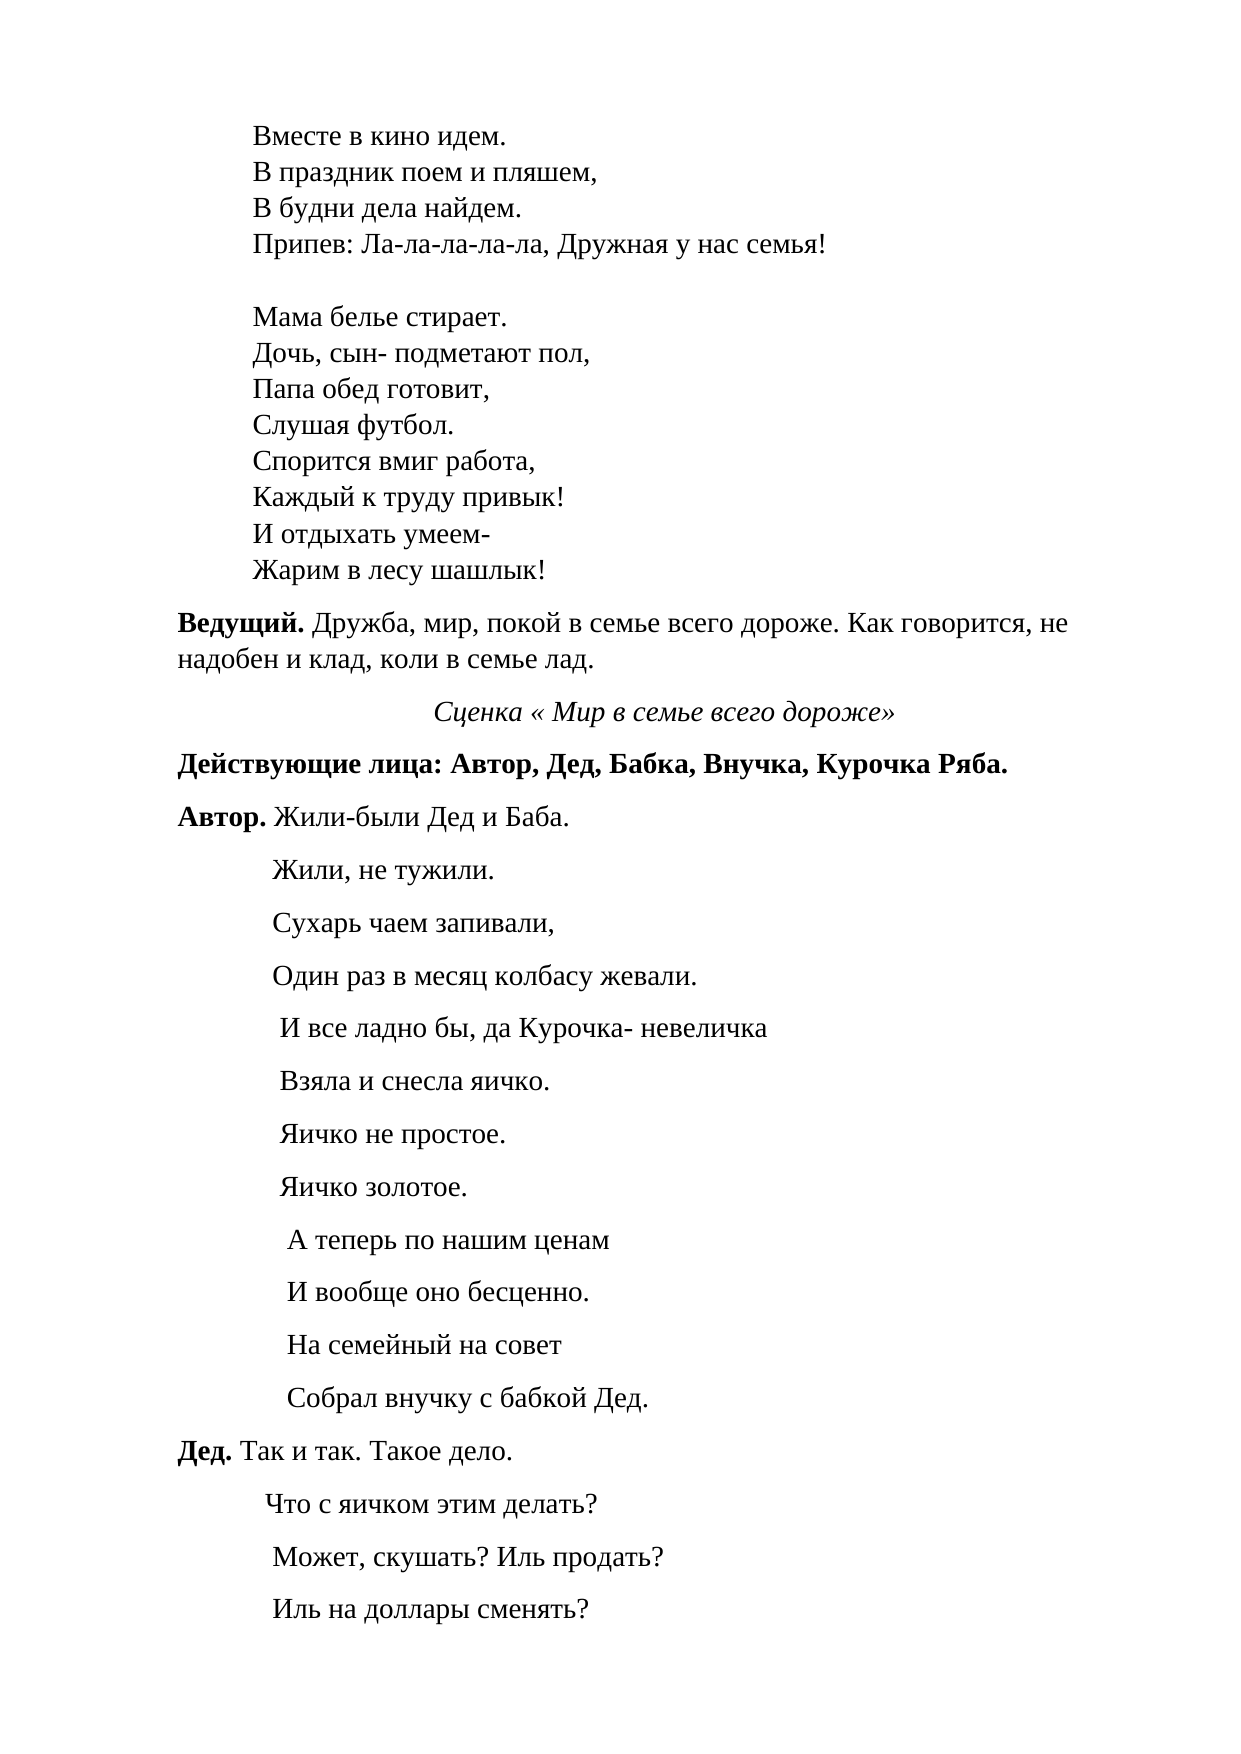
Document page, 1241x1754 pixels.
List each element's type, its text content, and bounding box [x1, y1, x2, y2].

text Автор. Жили-были Дед и Баба. [177, 799, 1152, 833]
text Действующие лица: Автор, Дед, Бабка, Внучка, Курочка Ряба. [177, 746, 1152, 780]
list Мама белье стирает. [252, 299, 1152, 332]
list Вместе в кино идем. [252, 118, 1152, 152]
text Жили, не тужили. [177, 852, 1152, 886]
list Жарим в лесу шашлык! [252, 552, 1152, 585]
text Яичко золотое. [177, 1169, 1152, 1202]
text Иль на доллары сменять? [177, 1591, 1152, 1625]
text А теперь по нашим ценам [177, 1222, 1152, 1255]
list Припев: Ла-ла-ла-ла-ла, Дружная у нас семья! [252, 227, 1152, 260]
text Сухарь чаем запивали, [177, 905, 1152, 938]
text Дед. Так и так. Такое дело. [177, 1433, 1152, 1467]
text И все ладно бы, да Курочка- невеличка [177, 1011, 1152, 1044]
text Может, скушать? Иль продать? [177, 1539, 1152, 1572]
text На семейный на совет [177, 1327, 1152, 1361]
list Каждый к труду привык! [252, 479, 1152, 513]
list Папа обед готовит, [252, 371, 1152, 405]
text Яичко не простое. [177, 1116, 1152, 1150]
list Дочь, сын- подметают пол, [252, 335, 1152, 368]
text Один раз в месяц колбасу жевали. [177, 958, 1152, 991]
list И отдыхать умеем- [252, 516, 1152, 549]
text И вообще оно бесценно. [177, 1274, 1152, 1308]
list В будни дела найдем. [252, 190, 1152, 224]
text Взяла и снесла яичко. [177, 1063, 1152, 1097]
text Собрал внучку с бабкой Дед. [177, 1380, 1152, 1414]
list В праздник поем и пляшем, [252, 154, 1152, 188]
list Спорится вмиг работа, [252, 443, 1152, 477]
text Ведущий. Дружба, мир, покой в семье всего дороже. Как говорится, не надобен и клад, коли в семье лад. [177, 605, 1152, 674]
text Сценка « Мир в семье всего дороже» [177, 694, 1152, 727]
text Что с яичком этим делать? [177, 1486, 1152, 1519]
list Слушая футбол. [252, 407, 1152, 441]
